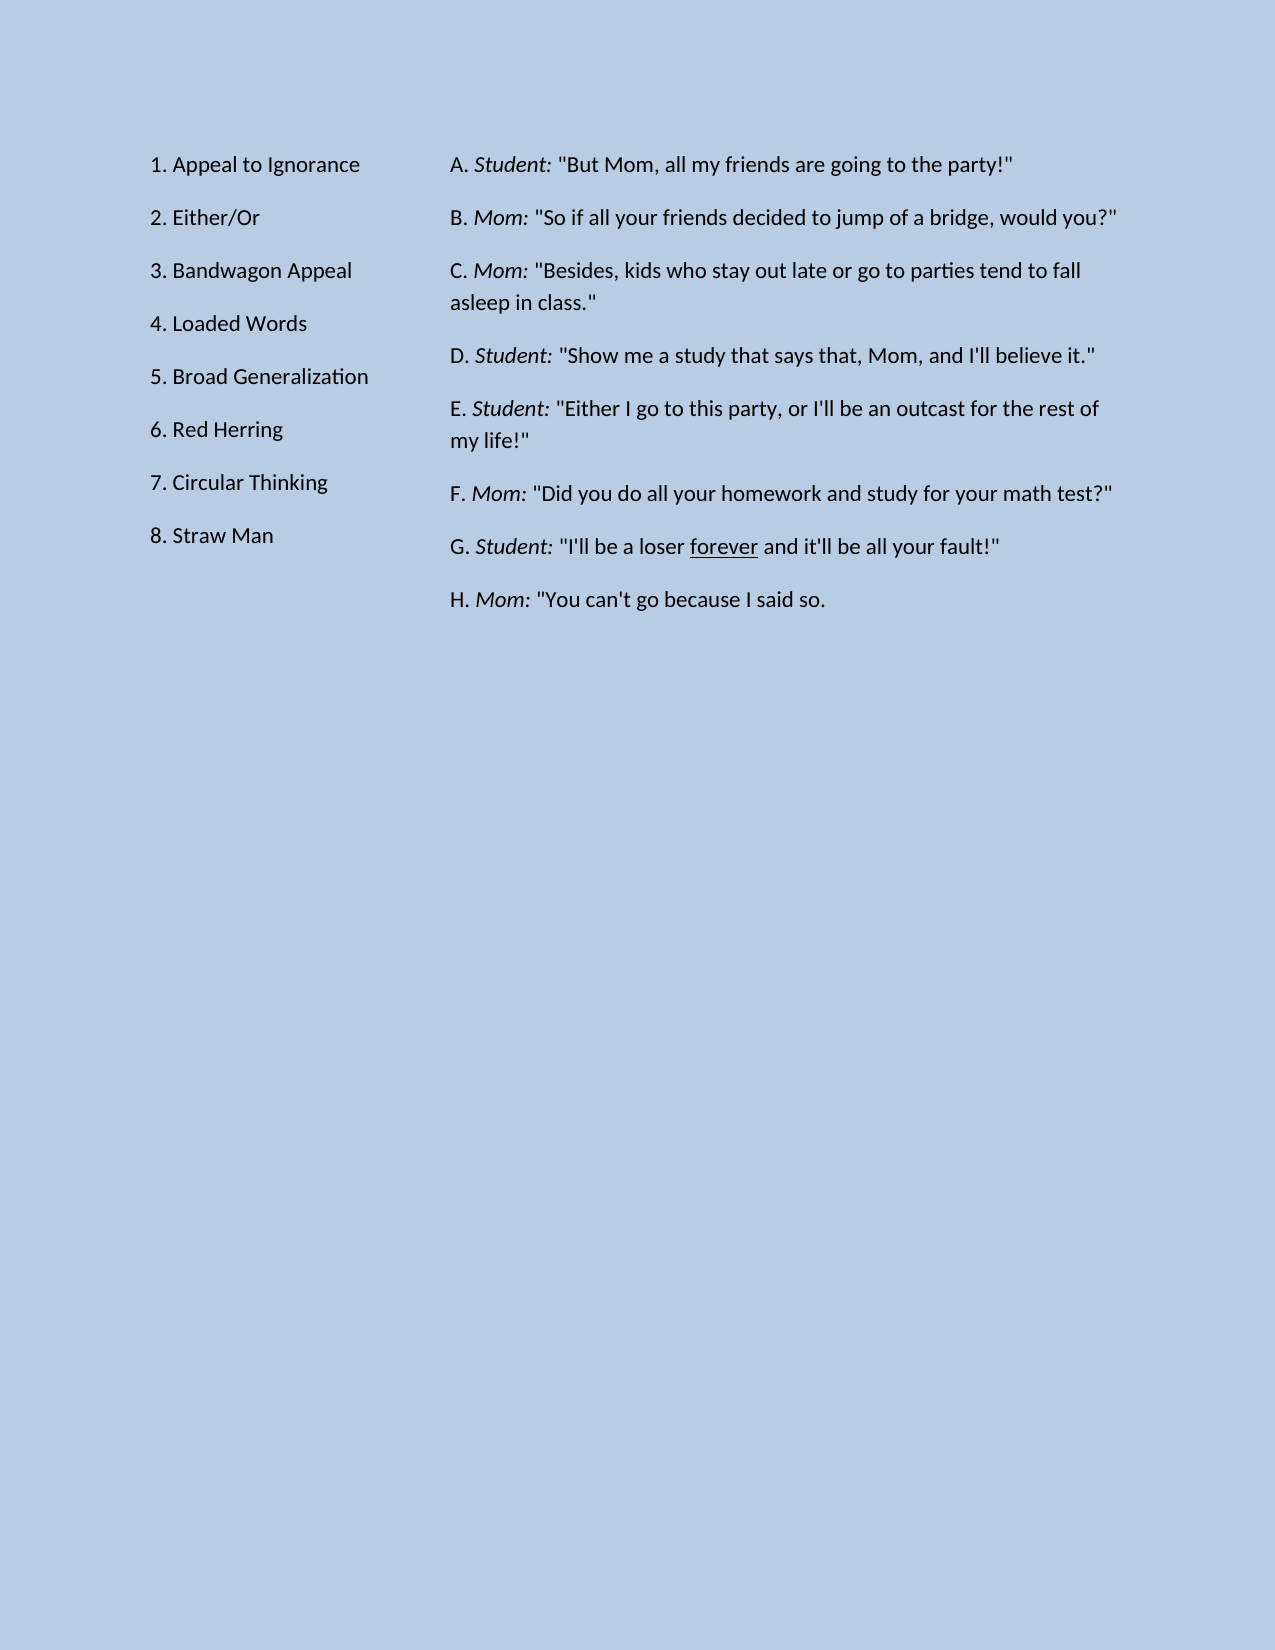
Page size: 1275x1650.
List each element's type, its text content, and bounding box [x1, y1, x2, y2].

text 3. Bandwagon Appeal [150, 256, 420, 284]
text 2. Either/Or [150, 203, 420, 231]
text 4. Loaded Words [150, 309, 420, 337]
text 7. Circular Thinking [150, 468, 420, 496]
text 5. Broad Generalization [150, 362, 420, 390]
text D. Student: "Show me a study that says that, Mom, and I'll believe it." [450, 341, 1125, 369]
text G. Student: "I'll be a loser forever and it'll be all your fault!" [450, 532, 1125, 561]
text E. Student: "Either I go to this party, or I'll be an outcast for the rest of my life!" [450, 394, 1125, 454]
text F. Mom: "Did you do all your homework and study for your math test?" [450, 479, 1125, 507]
text C. Mom: "Besides, kids who stay out late or go to parties tend to fall asleep in class." [450, 256, 1125, 316]
text 8. Straw Man [150, 521, 420, 549]
text 6. Red Herring [150, 415, 420, 443]
text B. Mom: "So if all your friends decided to jump of a bridge, would you?" [450, 203, 1125, 231]
text A. Student: "But Mom, all my friends are going to the party!" [450, 150, 1125, 178]
text 1. Appeal to Ignorance [150, 150, 420, 178]
text H. Mom: "You can't go because I said so. [450, 586, 1125, 613]
